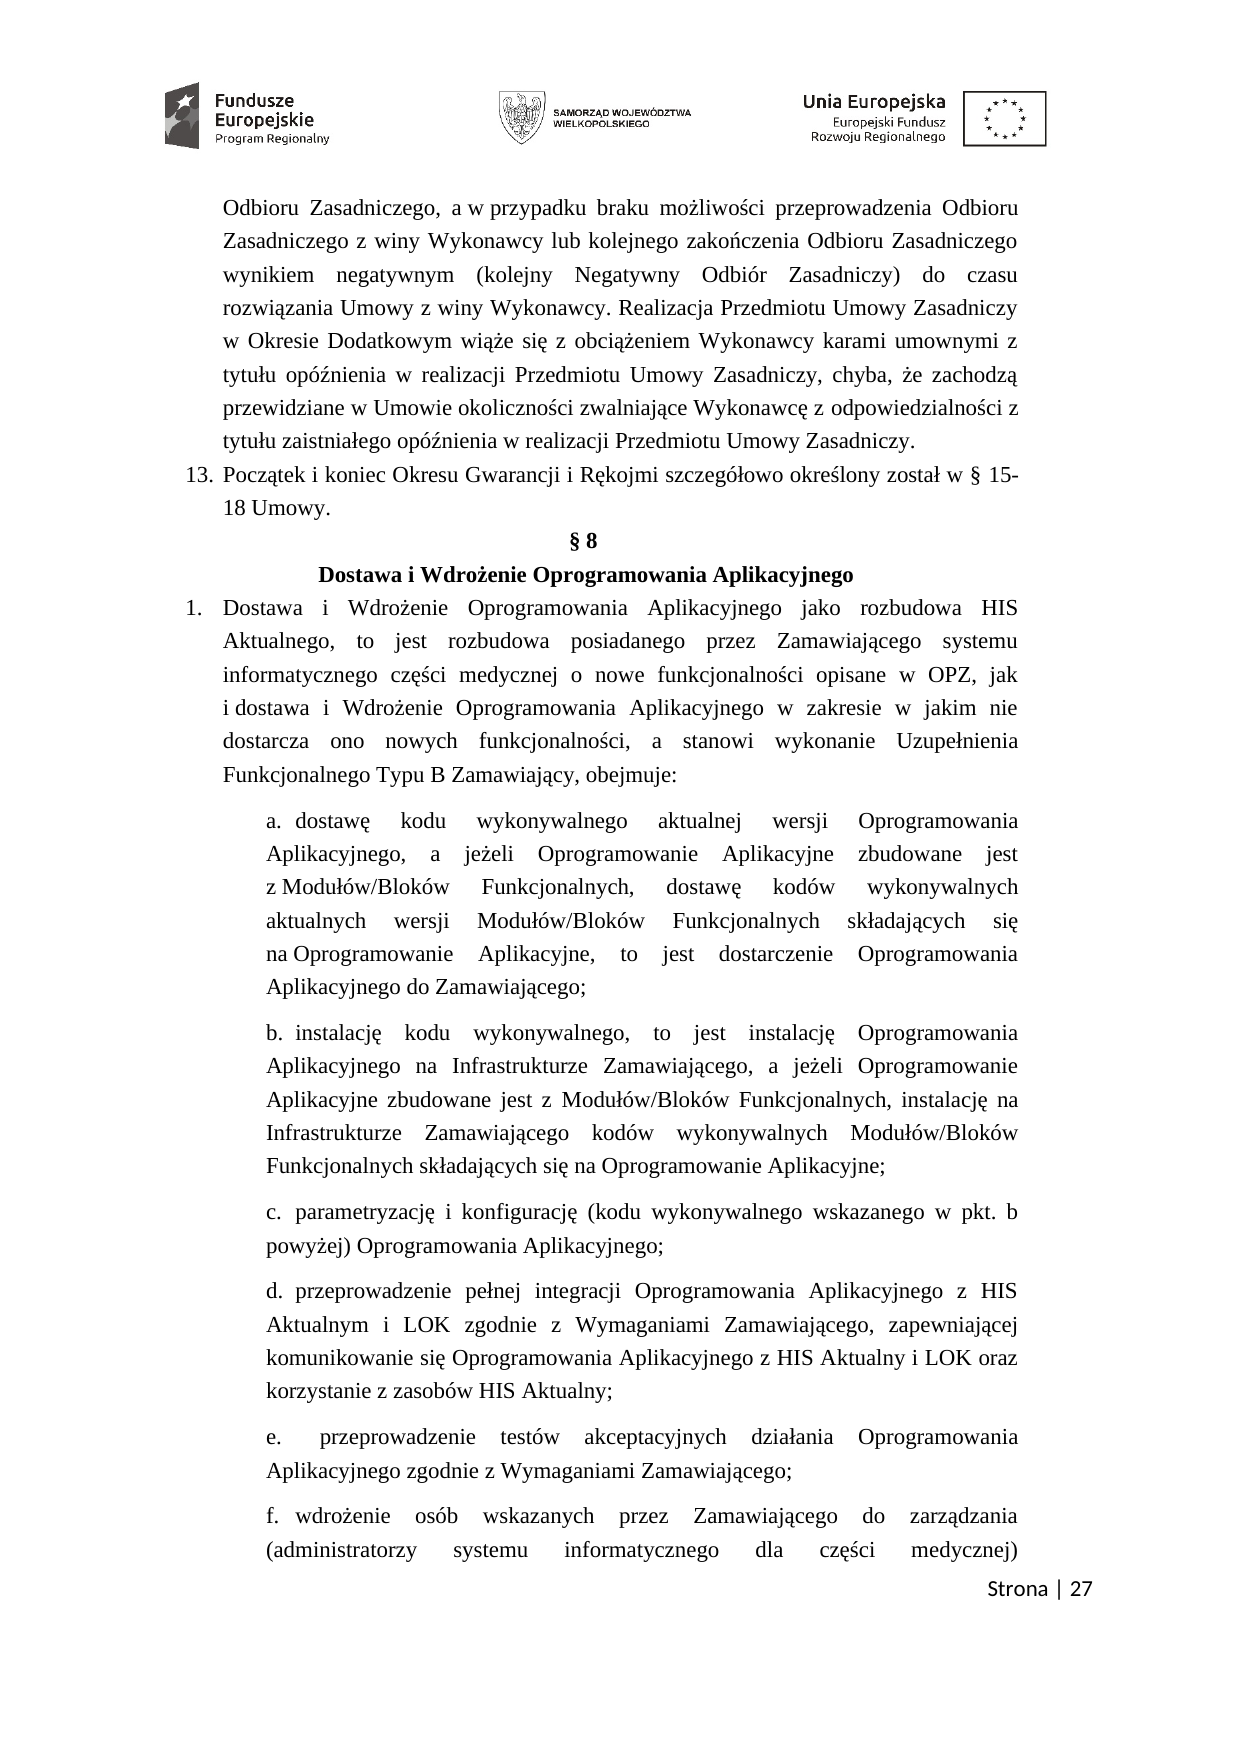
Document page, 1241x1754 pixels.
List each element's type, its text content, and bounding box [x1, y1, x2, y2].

list Dostawa i Wdrożenie Oprogramowania Aplikacyjnego jako rozbudowa HIS Aktualnego, to jest rozbudowa posiadanego przez Zamawiającego systemu informatycznego części medycznej o nowe funkcjonalności opisane w OPZ, jak i dostawa i Wdrożenie Oprogramowania Aplikacyjnego w zakresie w jakim nie dostarcza ono nowych funkcjonalności, a stanowi wykonanie Uzupełnienia Funkcjonalnego Typu B Zamawiający, obejmuje: [185, 587, 1019, 787]
text Dostawa i Wdrożenie Oprogramowania Aplikacyjnego [148, 554, 1019, 587]
list parametryzację i konfigurację (kodu wykonywalnego wskazanego w pkt. b powyżej) Oprogramowania Aplikacyjnego; [266, 1191, 1019, 1258]
list dostawę kodu wykonywalnego aktualnej wersji Oprogramowania Aplikacyjnego, a jeżeli Oprogramowanie Aplikacyjne zbudowane jest z Modułów/Bloków Funkcjonalnych, dostawę kodów wykonywalnych aktualnych wersji Modułów/Bloków Funkcjonalnych składających się na Oprogramowanie Aplikacyjne, to jest dostarczenie Oprogramowania Aplikacyjnego do Zamawiającego; [266, 800, 1019, 1000]
list przeprowadzenie testów akceptacyjnych działania Oprogramowania Aplikacyjnego zgodnie z Wymaganiami Zamawiającego; [266, 1416, 1019, 1483]
picture [147, 73, 1064, 163]
text § 8 [148, 521, 1019, 554]
list przeprowadzenie pełnej integracji Oprogramowania Aplikacyjnego z HIS Aktualnym i LOK zgodnie z Wymaganiami Zamawiającego, zapewniającej komunikowanie się Oprogramowania Aplikacyjnego z HIS Aktualny i LOK oraz korzystanie z zasobów HIS Aktualny; [266, 1271, 1019, 1404]
list Początek i koniec Okresu Gwarancji i Rękojmi szczegółowo określony został w § 15- 18 Umowy. [185, 454, 1019, 521]
list instalację kodu wykonywalnego, to jest instalację Oprogramowania Aplikacyjnego na Infrastrukturze Zamawiającego, a jeżeli Oprogramowanie Aplikacyjne zbudowane jest z Modułów/Bloków Funkcjonalnych, instalację na Infrastrukturze Zamawiającego kodów wykonywalnych Modułów/Bloków Funkcjonalnych składających się na Oprogramowanie Aplikacyjne; [266, 1012, 1019, 1179]
